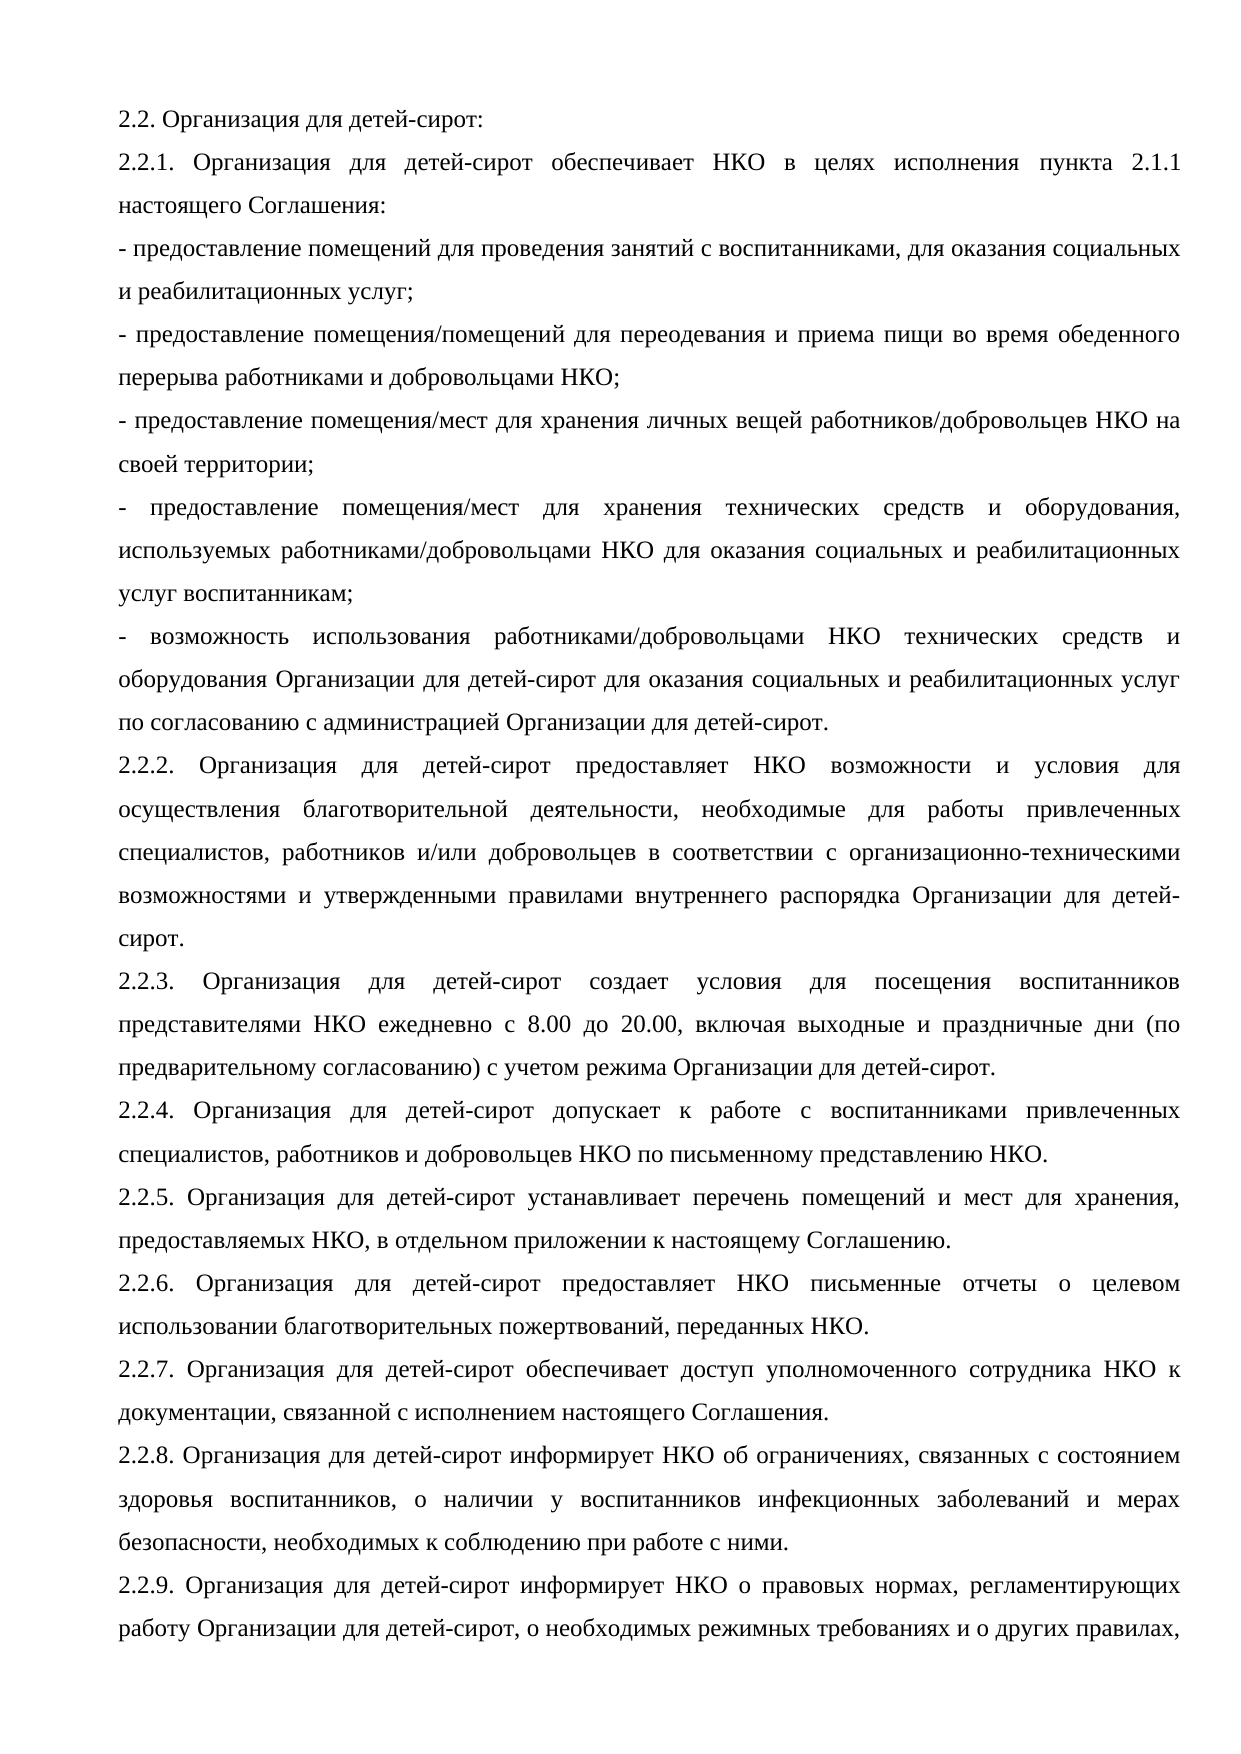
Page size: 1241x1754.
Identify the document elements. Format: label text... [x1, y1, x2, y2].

text - предоставление помещения/мест для хранения технических средств и оборудования, используемых работниками/добровольцами НКО для оказания социальных и реабилитационных услуг воспитанникам; [118, 492, 1181, 607]
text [118, 1570, 1181, 1642]
text 2.2.2. Организация для детей-сирот предоставляет НКО возможности и условия для осуществления благотворительной деятельности, необходимые для работы привлеченных специалистов, работников и/или добровольцев в соответствии с организационно-техническими возможностями и утвержденными правилами внутреннего распорядка Организации для детей-сирот. [118, 751, 1181, 952]
text 2.2. Организация для детей-сирот: [118, 104, 1181, 132]
text - возможность использования работниками/добровольцами НКО технических средств и оборудования Организации для детей-сирот для оказания социальных и реабилитационных услуг по согласованию с администрацией Организации для детей-сирот. [118, 621, 1181, 736]
text 2.2.4. Организация для детей-сирот допускает к работе с воспитанниками привлеченных специалистов, работников и добровольцев НКО по письменному представлению НКО. [118, 1096, 1181, 1167]
text - предоставление помещения/помещений для переодевания и приема пищи во время обеденного перерыва работниками и добровольцами НКО; [118, 319, 1181, 391]
text 2.2.1. Организация для детей-сирот обеспечивает НКО в целях исполнения пункта 2.1.1 настоящего Соглашения: [118, 147, 1181, 219]
text 2.2.3. Организация для детей-сирот создает условия для посещения воспитанников представителями НКО ежедневно с 8.00 до 20.00, включая выходные и праздничные дни (по предварительному согласованию) с учетом режима Организации для детей-сирот. [118, 966, 1181, 1081]
text 2.2.6. Организация для детей-сирот предоставляет НКО письменные отчеты о целевом использовании благотворительных пожертвований, переданных НКО. [118, 1268, 1181, 1340]
text - предоставление помещений для проведения занятий с воспитанниками, для оказания социальных и реабилитационных услуг; [118, 233, 1181, 305]
text 2.2.5. Организация для детей-сирот устанавливает перечень помещений и мест для хранения, предоставляемых НКО, в отдельном приложении к настоящему Соглашению. [118, 1182, 1181, 1254]
text - предоставление помещения/мест для хранения личных вещей работников/добровольцев НКО на своей территории; [118, 406, 1181, 477]
text 2.2.7. Организация для детей-сирот обеспечивает доступ уполномоченного сотрудника НКО к документации, связанной с исполнением настоящего Соглашения. [118, 1354, 1181, 1426]
text 2.2.8. Организация для детей-сирот информирует НКО об ограничениях, связанных с состоянием здоровья воспитанников, о наличии у воспитанников инфекционных заболеваний и мерах безопасности, необходимых к соблюдению при работе с ними. [118, 1441, 1181, 1556]
